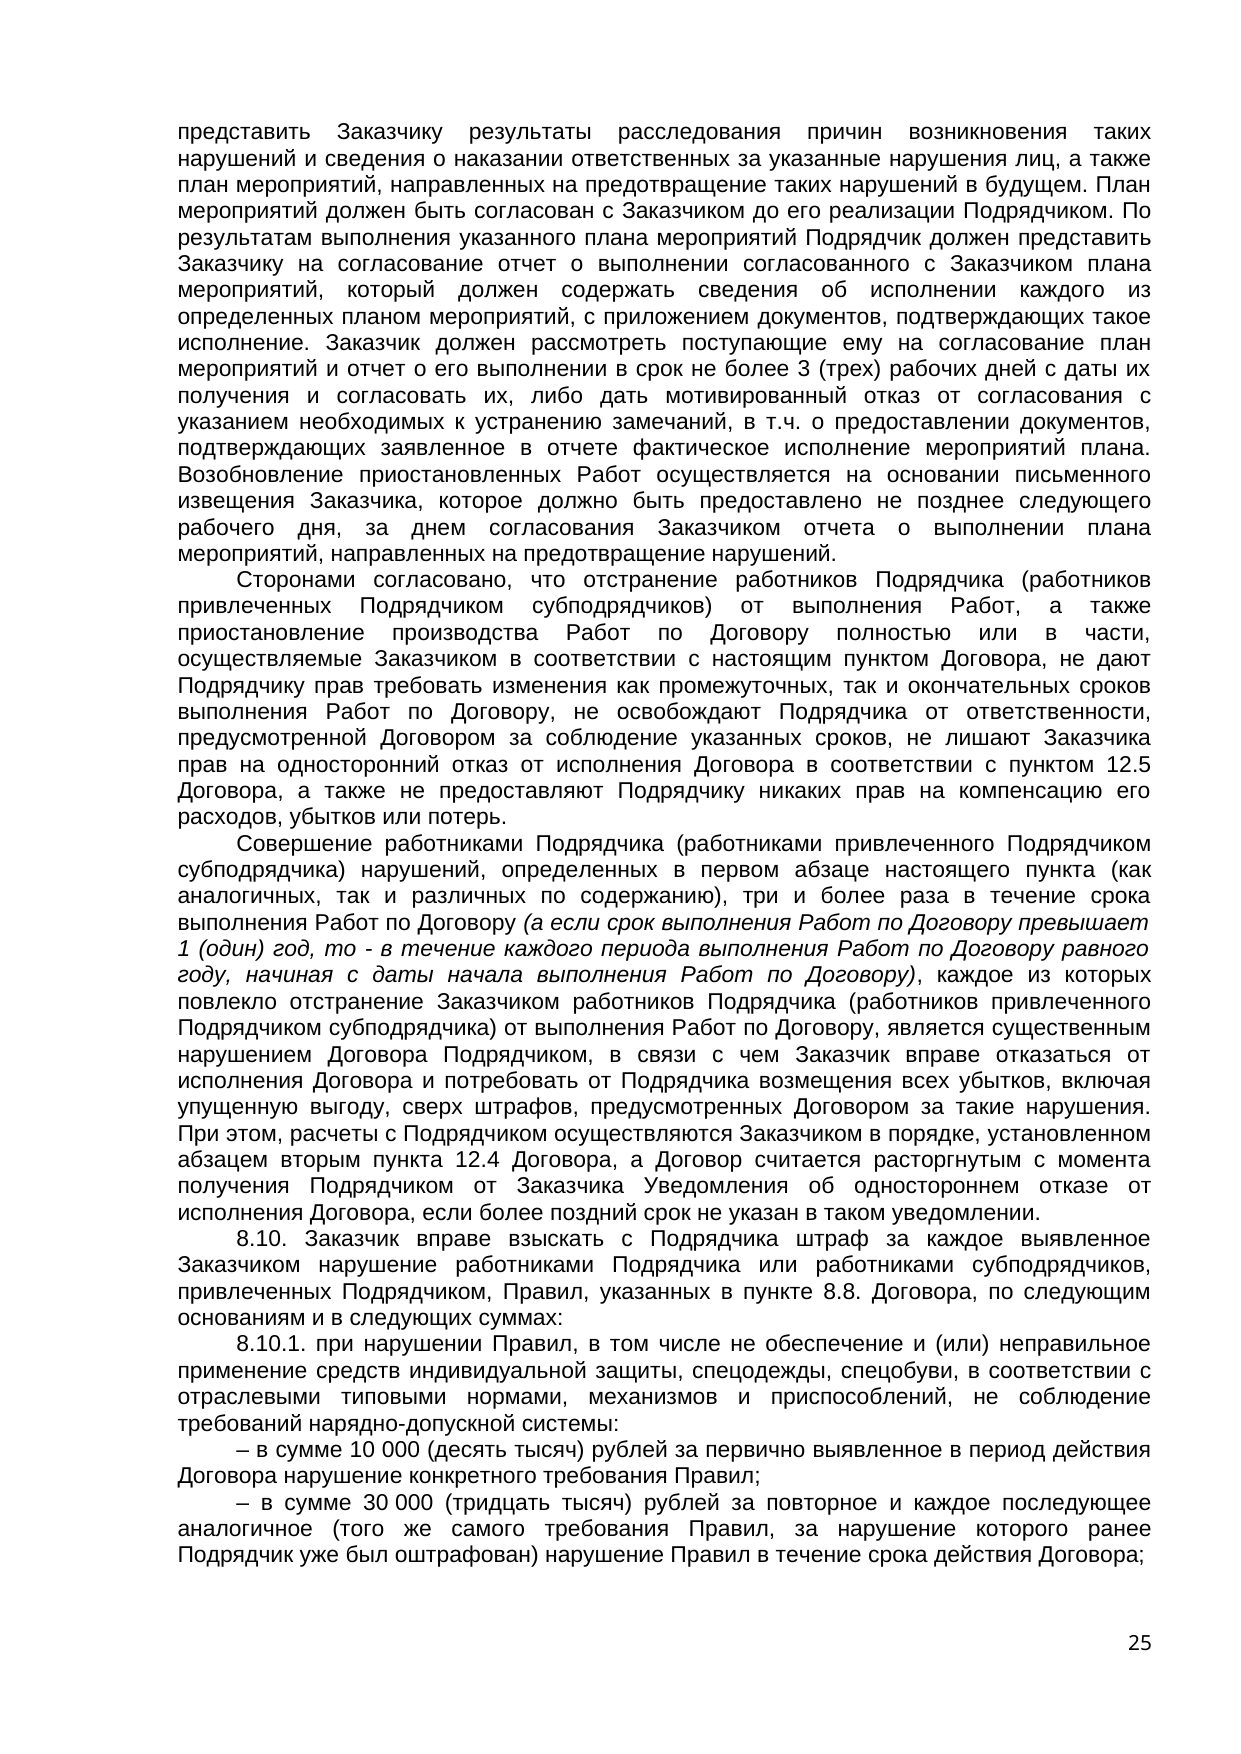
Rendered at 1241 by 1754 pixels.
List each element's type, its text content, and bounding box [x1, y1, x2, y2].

text – в сумме 30 000 (тридцать тысяч) рублей за повторное и каждое последующее аналогичное (того же самого требования Правил, за нарушение которого ранее Подрядчик уже был оштрафован) нарушение Правил в течение срока действия Договора; [177, 1488, 1152, 1568]
text Совершение работниками Подрядчика (работниками привлеченного Подрядчиком субподрядчика) нарушений, определенных в первом абзаце настоящего пункта (как аналогичных, так и различных по содержанию), три и более раза в течение срока выполнения Работ по Договору (а если срок выполнения Работ по Договору превышает 1 (один) год, то - в течение каждого периода выполнения Работ по Договору равного году, начиная с даты начала выполнения Работ по Договору), каждое из которых повлекло отстранение Заказчиком работников Подрядчика (работников привлеченного Подрядчиком субподрядчика) от выполнения Работ по Договору, является существенным нарушением Договора Подрядчиком, в связи с чем Заказчик вправе отказаться от исполнения Договора и потребовать от Подрядчика возмещения всех убытков, включая упущенную выгоду, сверх штрафов, предусмотренных Договором за такие нарушения. При этом, расчеты с Подрядчиком осуществляются Заказчиком в порядке, установленном абзацем вторым пункта 12.4 Договора, а Договор считается расторгнутым с момента получения Подрядчиком от Заказчика Уведомления об одностороннем отказе от исполнения Договора, если более поздний срок не указан в таком уведомлении. [177, 830, 1152, 1225]
text – в сумме 10 000 (десять тысяч) рублей за первично выявленное в период действия Договора нарушение конкретного требования Правил; [177, 1436, 1152, 1488]
text Сторонами согласовано, что отстранение работников Подрядчика (работников привлеченных Подрядчиком субподрядчиков) от выполнения Работ, а также приостановление производства Работ по Договору полностью или в части, осуществляемые Заказчиком в соответствии с настоящим пунктом Договора, не дают Подрядчику прав требовать изменения как промежуточных, так и окончательных сроков выполнения Работ по Договору, не освобождают Подрядчика от ответственности, предусмотренной Договором за соблюдение указанных сроков, не лишают Заказчика прав на односторонний отказ от исполнения Договора в соответствии с пунктом 12.5 Договора, а также не предоставляют Подрядчику никаких прав на компенсацию его расходов, убытков или потерь. [177, 566, 1152, 830]
text 8.10. Заказчик вправе взыскать с Подрядчика штраф за каждое выявленное Заказчиком нарушение работниками Подрядчика или работниками субподрядчиков, привлеченных Подрядчиком, Правил, указанных в пункте 8.8. Договора, по следующим основаниям и в следующих суммах: [177, 1225, 1152, 1330]
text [177, 118, 1152, 566]
text 8.10.1. при нарушении Правил, в том числе не обеспечение и (или) неправильное применение средств индивидуальной защиты, спецодежды, спецобуви, в соответствии с отраслевыми типовыми нормами, механизмов и приспособлений, не соблюдение требований нарядно-допускной системы: [177, 1330, 1152, 1436]
